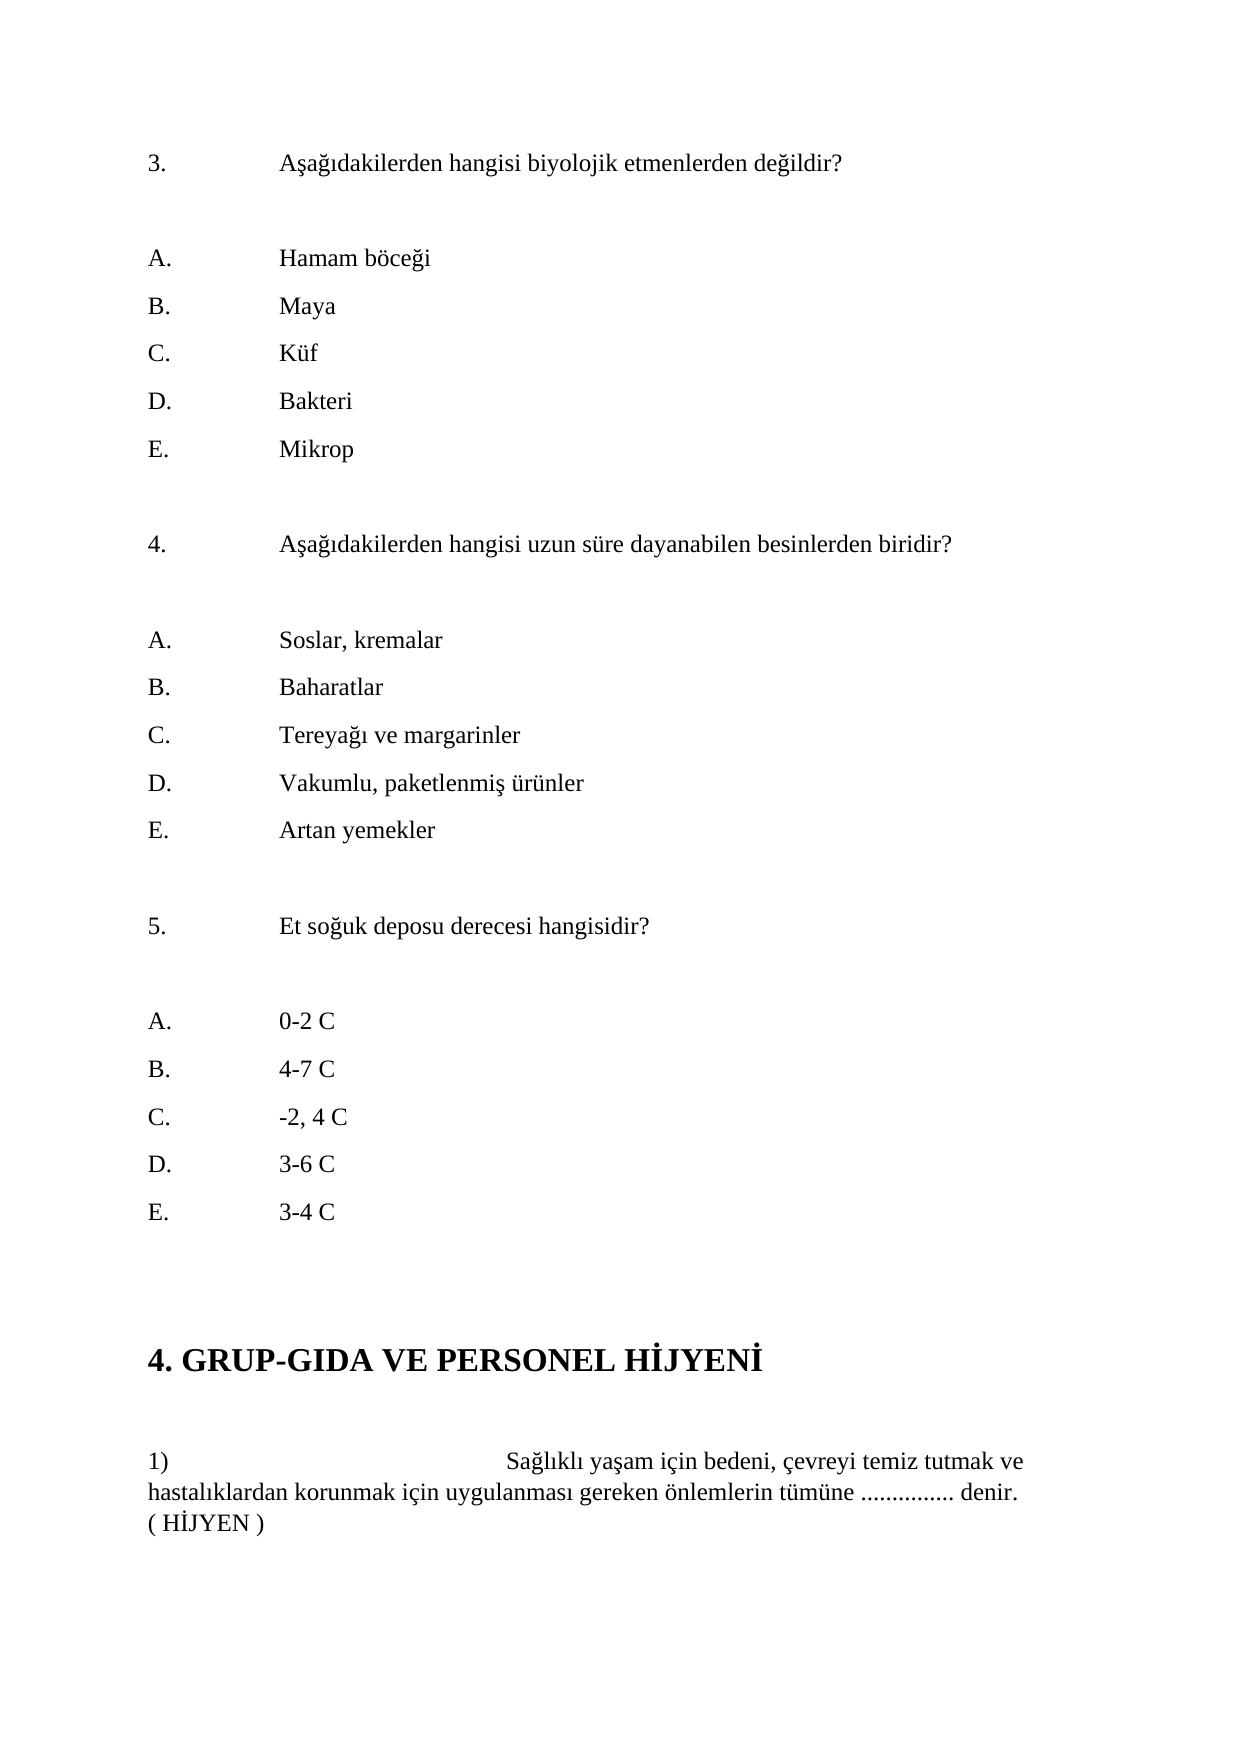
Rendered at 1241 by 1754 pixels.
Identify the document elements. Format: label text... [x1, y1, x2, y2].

text C. Tereyağı ve margarinler [148, 720, 1093, 749]
text E. Mikrop [148, 434, 1093, 463]
text E. 3-4 C [148, 1197, 1093, 1226]
text D. 3-6 C [148, 1149, 1093, 1178]
text A. Soslar, kremalar [148, 625, 1093, 653]
text 4. GRUP-GIDA VE PERSONEL HİJYENİ [148, 1340, 1093, 1379]
text A. 0-2 C [148, 1006, 1093, 1035]
text B. Baharatlar [148, 672, 1093, 701]
text C. -2, 4 C [148, 1102, 1093, 1131]
text E. Artan yemekler [148, 816, 1093, 844]
text 3. Aşağıdakilerden hangisi biyolojik etmenlerden değildir? [148, 148, 1093, 176]
text D. Vakumlu, paketlenmiş ürünler [148, 768, 1093, 797]
text A. Hamam böceği [148, 243, 1093, 272]
text B. Maya [148, 291, 1093, 319]
text 5. Et soğuk deposu derecesi hangisidir? [148, 911, 1093, 940]
text C. Küf [148, 338, 1093, 367]
text D. Bakteri [148, 386, 1093, 415]
text B. 4-7 C [148, 1054, 1093, 1083]
text 4. Aşağıdakilerden hangisi uzun süre dayanabilen besinlerden biridir? [148, 529, 1093, 558]
text 1) Sağlıklı yaşam için bedeni, çevreyi temiz tutmak ve hastalıklardan korunmak için uygulanması gereken önlemlerin tümüne ............... denir. ( HİJYEN ) [148, 1446, 1093, 1537]
